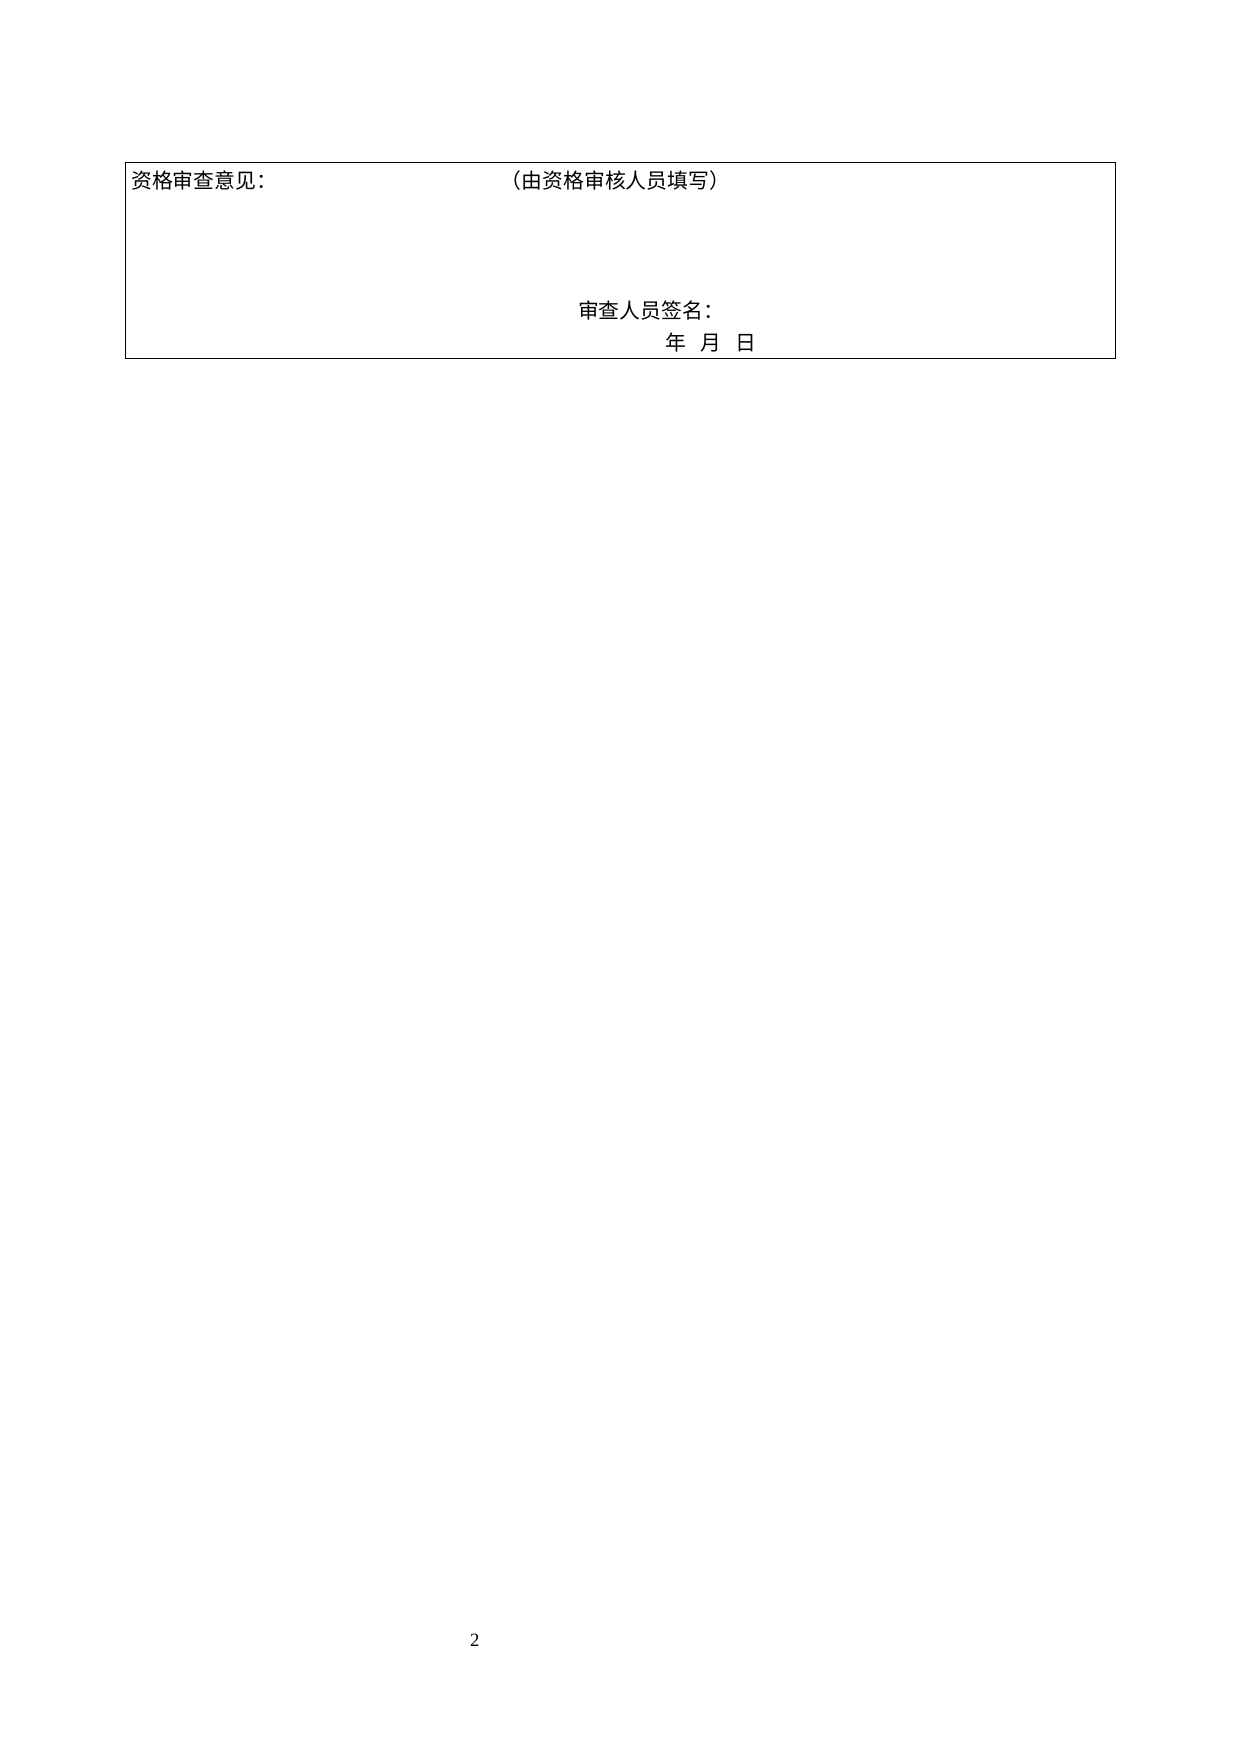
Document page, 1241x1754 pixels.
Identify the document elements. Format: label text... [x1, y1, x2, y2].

table_cell 资格审查意见： （由资格审核人员填写） 审查人员签名： 年 月 日 [126, 163, 1115, 358]
